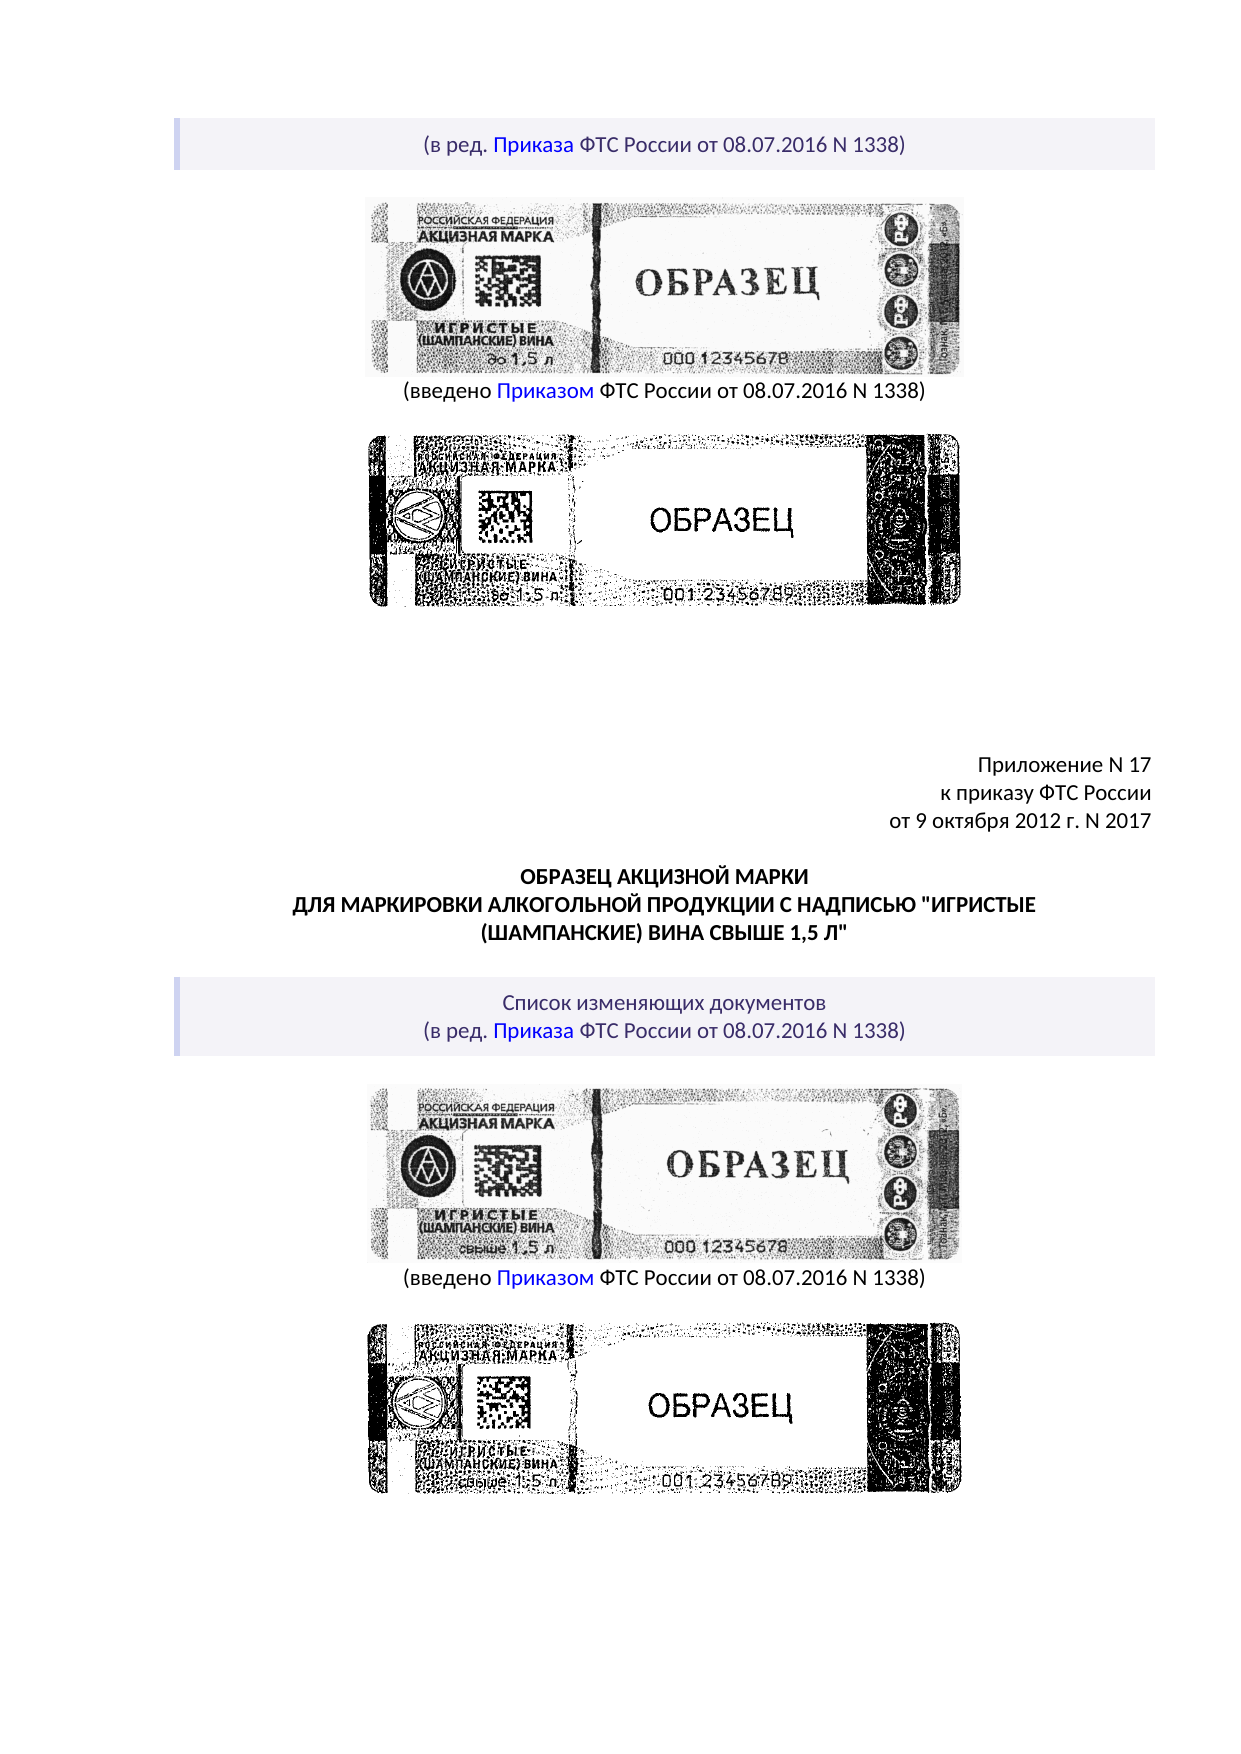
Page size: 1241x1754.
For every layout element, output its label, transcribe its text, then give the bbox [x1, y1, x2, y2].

picture [367, 1084, 962, 1263]
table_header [180, 118, 1149, 170]
text к приказу ФТС России [177, 778, 1152, 806]
picture [365, 432, 964, 610]
text (введено Приказом ФТС России от 08.07.2016 N 1338) [177, 1263, 1152, 1291]
title ДЛЯ МАРКИРОВКИ АЛКОГОЛЬНОЙ ПРОДУКЦИИ С НАДПИСЬЮ "ИГРИСТЫЕ [177, 890, 1152, 918]
table_header Список изменяющих документов (в ред. Приказа ФТС России от 08.07.2016 N 1338) [180, 977, 1149, 1056]
title ОБРАЗЕЦ АКЦИЗНОЙ МАРКИ [177, 862, 1152, 890]
picture [363, 1318, 966, 1498]
picture [365, 197, 964, 377]
text от 9 октября 2012 г. N 2017 [177, 806, 1152, 834]
text Приложение N 17 [177, 750, 1152, 778]
text (введено Приказом ФТС России от 08.07.2016 N 1338) [177, 376, 1152, 404]
title (ШАМПАНСКИЕ) ВИНА СВЫШЕ 1,5 Л" [177, 918, 1152, 946]
